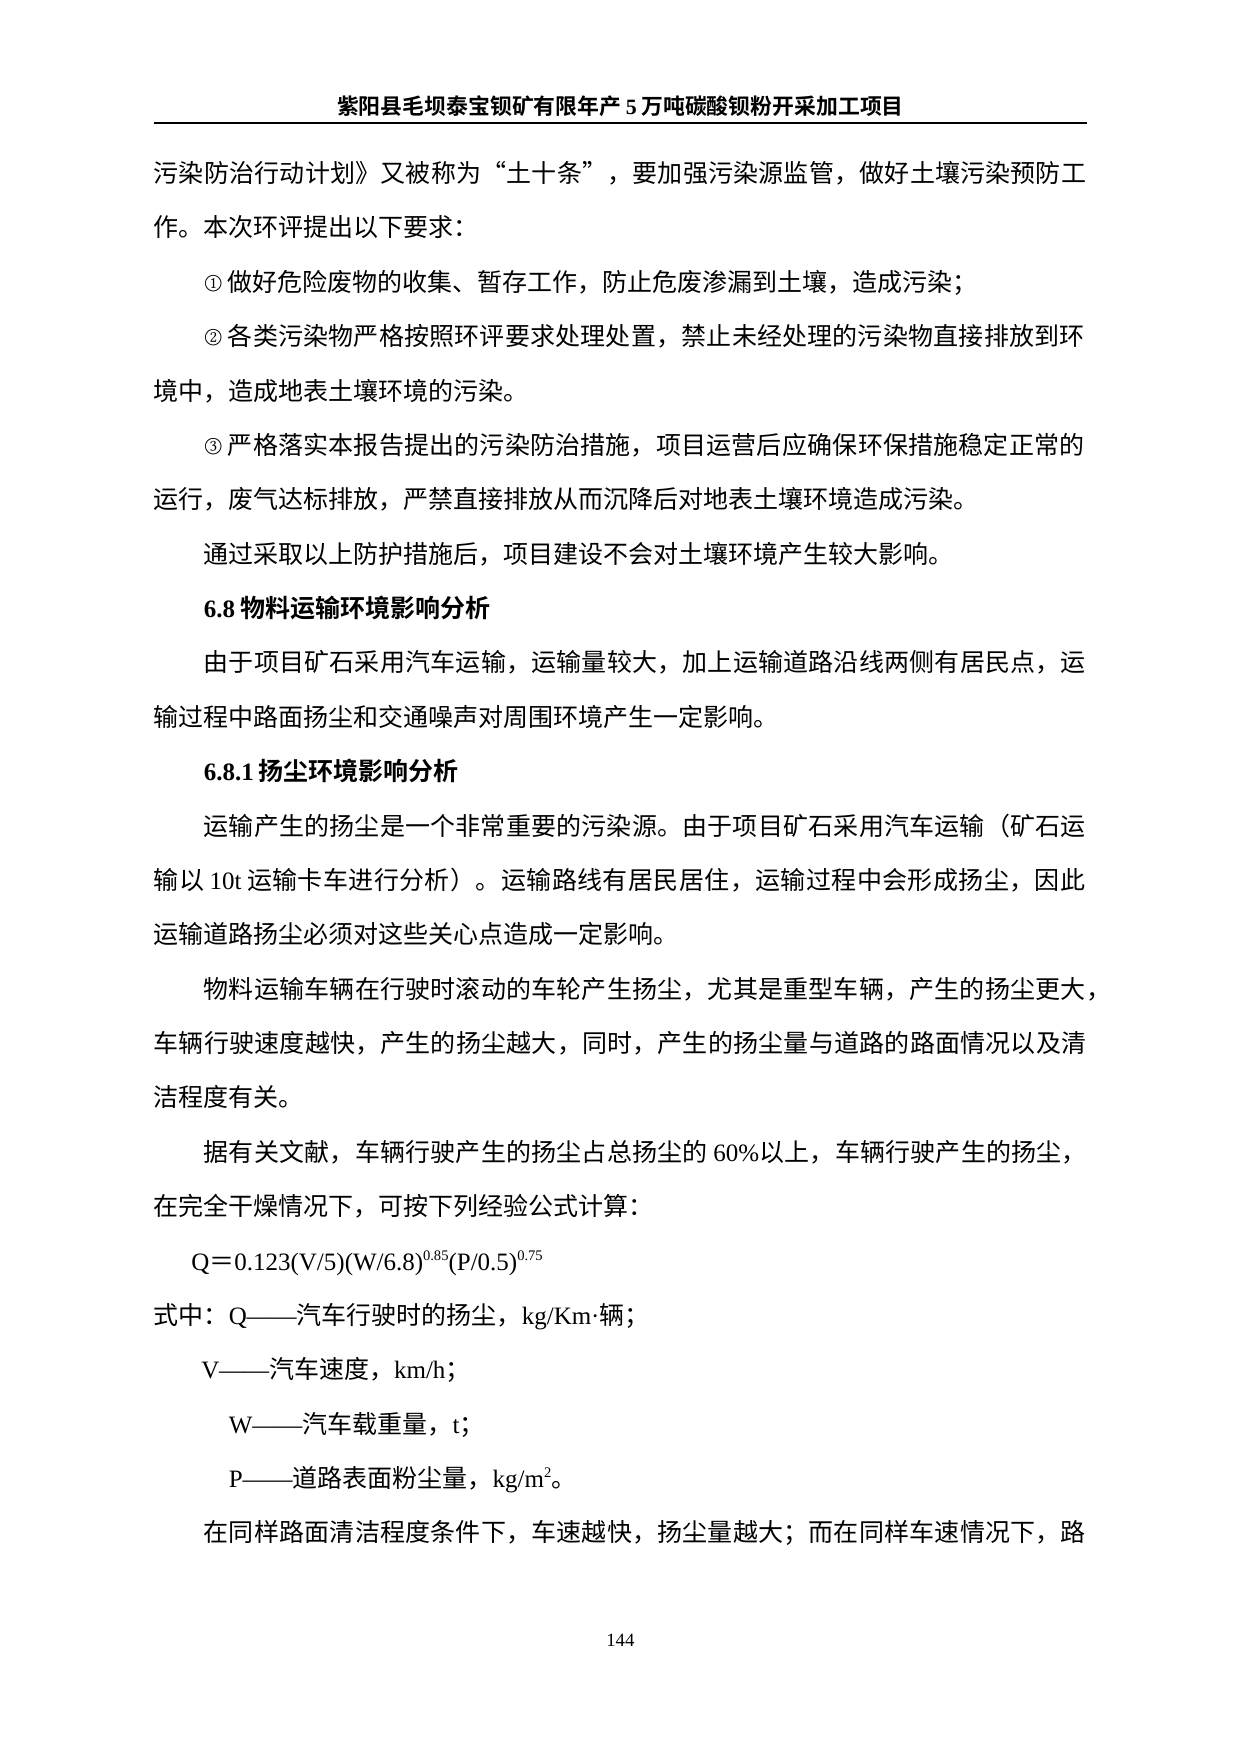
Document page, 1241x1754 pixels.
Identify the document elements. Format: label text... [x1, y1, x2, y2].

text V——汽车速度，km/h； [153, 1350, 1087, 1386]
text ②各类污染物严格按照环评要求处理处置，禁止未经处理的污染物直接排放到环境中，造成地表土壤环境的污染。 [153, 317, 1087, 407]
text 物料运输车辆在行驶时滚动的车轮产生扬尘，尤其是重型车辆，产生的扬尘更大，车辆行驶速度越快，产生的扬尘越大，同时，产生的扬尘量与道路的路面情况以及清洁程度有关。 [153, 969, 1087, 1114]
text 据有关文献，车辆行驶产生的扬尘占总扬尘的60%以上，车辆行驶产生的扬尘，在完全干燥情况下，可按下列经验公式计算： [153, 1132, 1087, 1223]
text W——汽车载重量，t； [153, 1404, 1087, 1440]
text 通过采取以上防护措施后，项目建设不会对土壤环境产生较大影响。 [153, 534, 1087, 570]
text 由于项目矿石采用汽车运输，运输量较大，加上运输道路沿线两侧有居民点，运输过程中路面扬尘和交通噪声对周围环境产生一定影响。 [153, 643, 1087, 733]
text P——道路表面粉尘量，kg/m2。 [153, 1458, 1087, 1495]
text ③严格落实本报告提出的污染防治措施，项目运营后应确保环保措施稳定正常的运行，废气达标排放，严禁直接排放从而沉降后对地表土壤环境造成污染。 [153, 425, 1087, 516]
subtitle 6.8物料运输环境影响分析 [153, 588, 1087, 625]
text Q＝0.123(V/5)(W/6.8)0.85(P/0.5)0.75 [153, 1241, 1087, 1277]
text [153, 153, 1087, 244]
text 运输产生的扬尘是一个非常重要的污染源。由于项目矿石采用汽车运输（矿石运输以10t运输卡车进行分析）。运输路线有居民居住，运输过程中会形成扬尘，因此运输道路扬尘必须对这些关心点造成一定影响。 [153, 806, 1087, 951]
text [153, 1513, 1087, 1549]
text 式中：Q——汽车行驶时的扬尘，kg/Km·辆； [153, 1295, 1087, 1332]
text 6.8.1扬尘环境影响分析 [153, 752, 1087, 788]
text ①做好危险废物的收集、暂存工作，防止危废渗漏到土壤，造成污染； [153, 262, 1087, 298]
